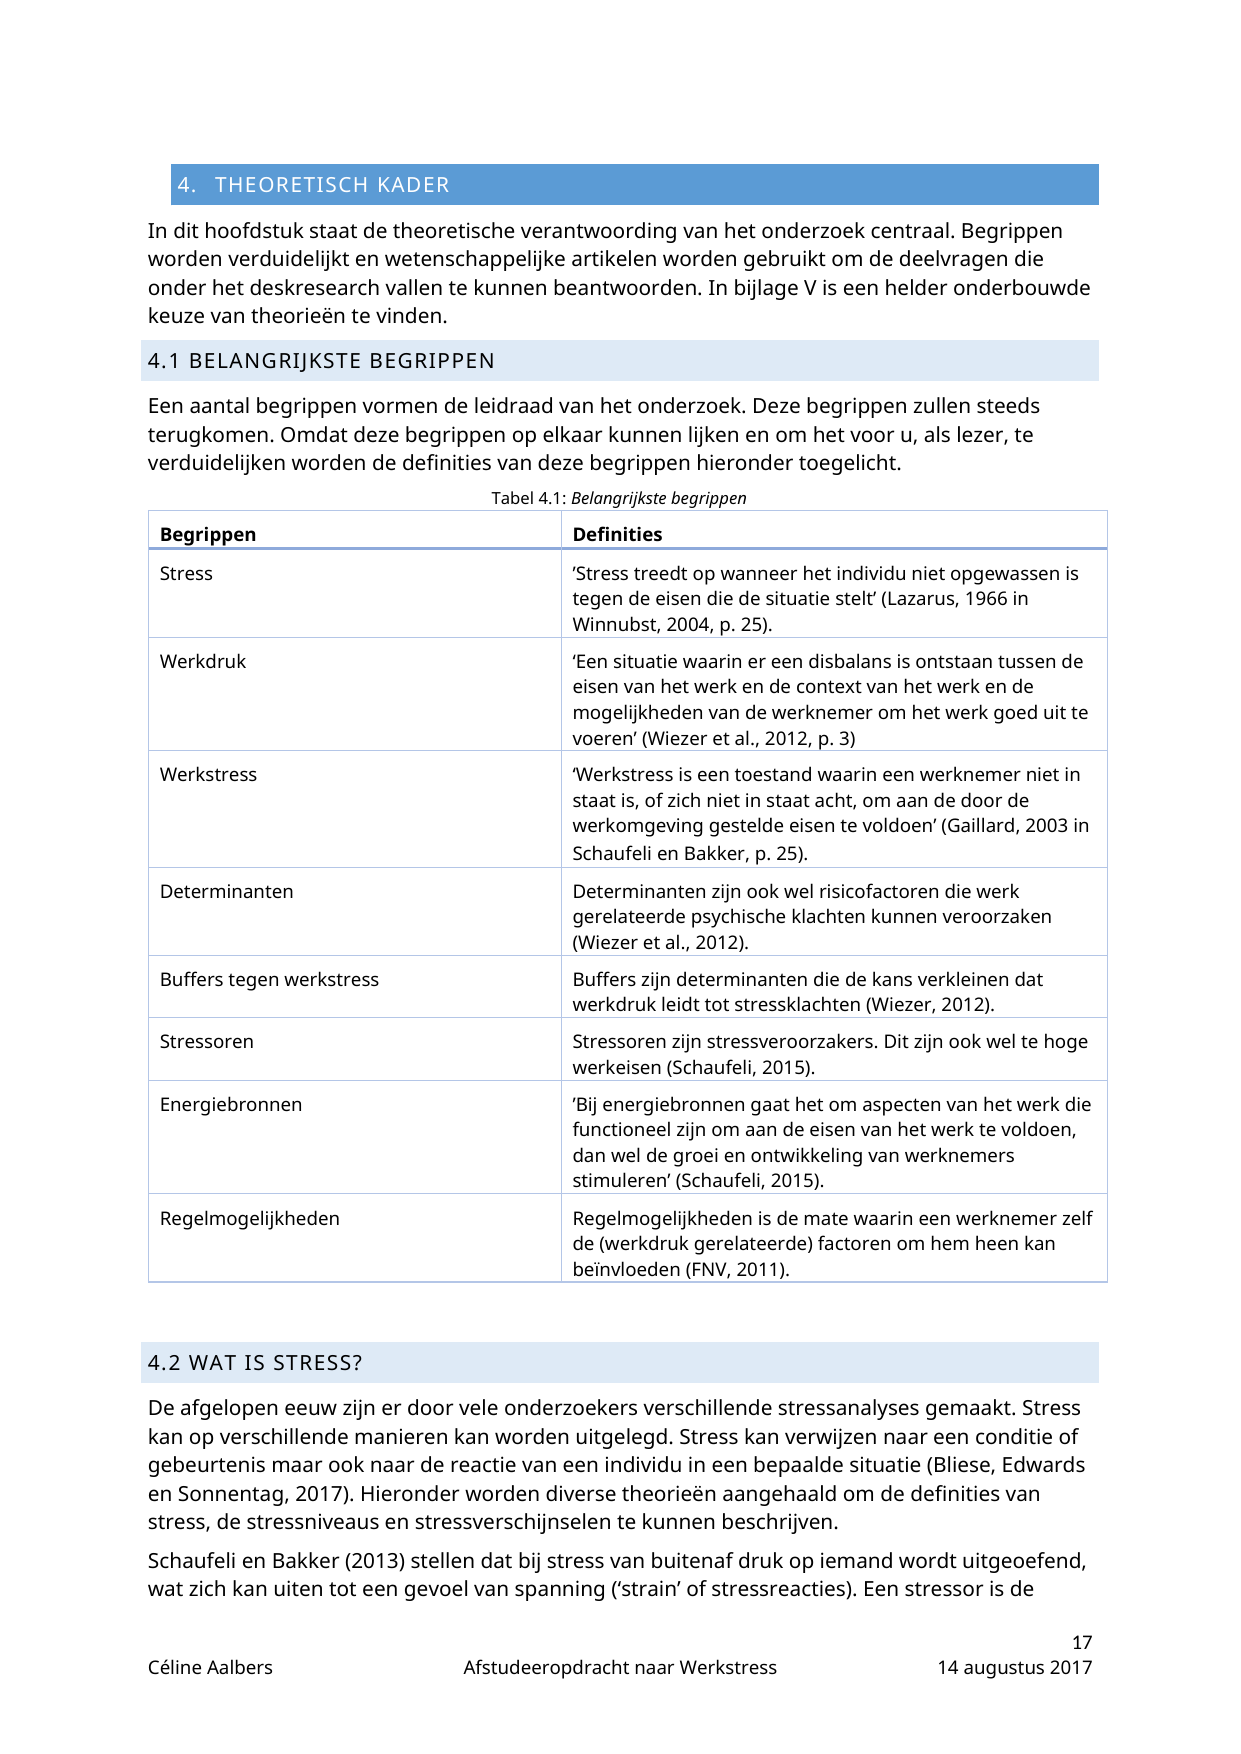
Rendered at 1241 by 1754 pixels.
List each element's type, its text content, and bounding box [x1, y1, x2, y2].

table_header Begrippen [149, 511, 561, 547]
text Een aantal begrippen vormen de leidraad van het onderzoek. Deze begrippen zullen steeds terugkomen. Omdat deze begrippen op elkaar kunnen lijken en om het voor u, als lezer, te verduidelijken worden de definities van deze begrippen hieronder toegelicht. [148, 391, 1092, 477]
table_cell Determinanten [149, 868, 561, 955]
text Tabel 4.1: Belangrijkste begrippen [148, 487, 1092, 510]
text In dit hoofdstuk staat de theoretische verantwoording van het onderzoek centraal. Begrippen worden verduidelijkt en wetenschappelijke artikelen worden gebruikt om de deelvragen die onder het deskresearch vallen te kunnen beantwoorden. In bijlage V is een helder onderbouwde keuze van theorieën te vinden. [148, 216, 1092, 329]
table_cell Buffers tegen werkstress [149, 956, 561, 1017]
table_cell Werkdruk [149, 638, 561, 750]
table_cell Werkstress [149, 751, 561, 867]
table_cell ’Bij energiebronnen gaat het om aspecten van het werk die functioneel zijn om aan de eisen van het werk te voldoen, dan wel de groei en ontwikkeling van werknemers stimuleren’ (Schaufeli, 2015). [562, 1081, 1107, 1193]
table_cell ‘Een situatie waarin er een disbalans is ontstaan tussen de eisen van het werk en de context van het werk en de mogelijkheden van de werknemer om het werk goed uit te voeren’ (Wiezer et al., 2012, p. 3) [562, 638, 1107, 750]
subtitle 4.2 Wat is stress? [148, 1348, 1092, 1377]
subtitle Theoretisch kader [177, 171, 1092, 199]
table_cell Determinanten zijn ook wel risicofactoren die werk gerelateerde psychische klachten kunnen veroorzaken (Wiezer et al., 2012). [562, 868, 1107, 955]
table_cell Regelmogelijkheden is de mate waarin een werknemer zelf de (werkdruk gerelateerde) factoren om hem heen kan beïnvloeden (FNV, 2011). [562, 1194, 1107, 1281]
table_cell Stress [149, 550, 561, 637]
text De afgelopen eeuw zijn er door vele onderzoekers verschillende stressanalyses gemaakt. Stress kan op verschillende manieren kan worden uitgelegd. Stress kan verwijzen naar een conditie of gebeurtenis maar ook naar de reactie van een individu in een bepaalde situatie (Bliese, Edwards en Sonnentag, 2017). Hieronder worden diverse theorieën aangehaald om de definities van stress, de stressniveaus en stressverschijnselen te kunnen beschrijven. [148, 1393, 1092, 1536]
table_cell ’Stress treedt op wanneer het individu niet opgewassen is tegen de eisen die de situatie stelt’ (Lazarus, 1966 in Winnubst, 2004, p. 25). [562, 550, 1107, 637]
subtitle 4.1 Belangrijkste begrippen [148, 346, 1092, 374]
table_cell Stressoren zijn stressveroorzakers. Dit zijn ook wel te hoge werkeisen (Schaufeli, 2015). [562, 1018, 1107, 1080]
table_cell ‘Werkstress is een toestand waarin een werknemer niet in staat is, of zich niet in staat acht, om aan de door de werkomgeving gestelde eisen te voldoen’ (Gaillard, 2003 in Schaufeli en Bakker, p. 25). [562, 751, 1107, 867]
table_cell Regelmogelijkheden [149, 1194, 561, 1281]
table_cell Buffers zijn determinanten die de kans verkleinen dat werkdruk leidt tot stressklachten (Wiezer, 2012). [562, 956, 1107, 1017]
table_header Definities [562, 511, 1107, 547]
table_cell Energiebronnen [149, 1081, 561, 1193]
table_cell Stressoren [149, 1018, 561, 1080]
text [148, 1546, 1092, 1603]
